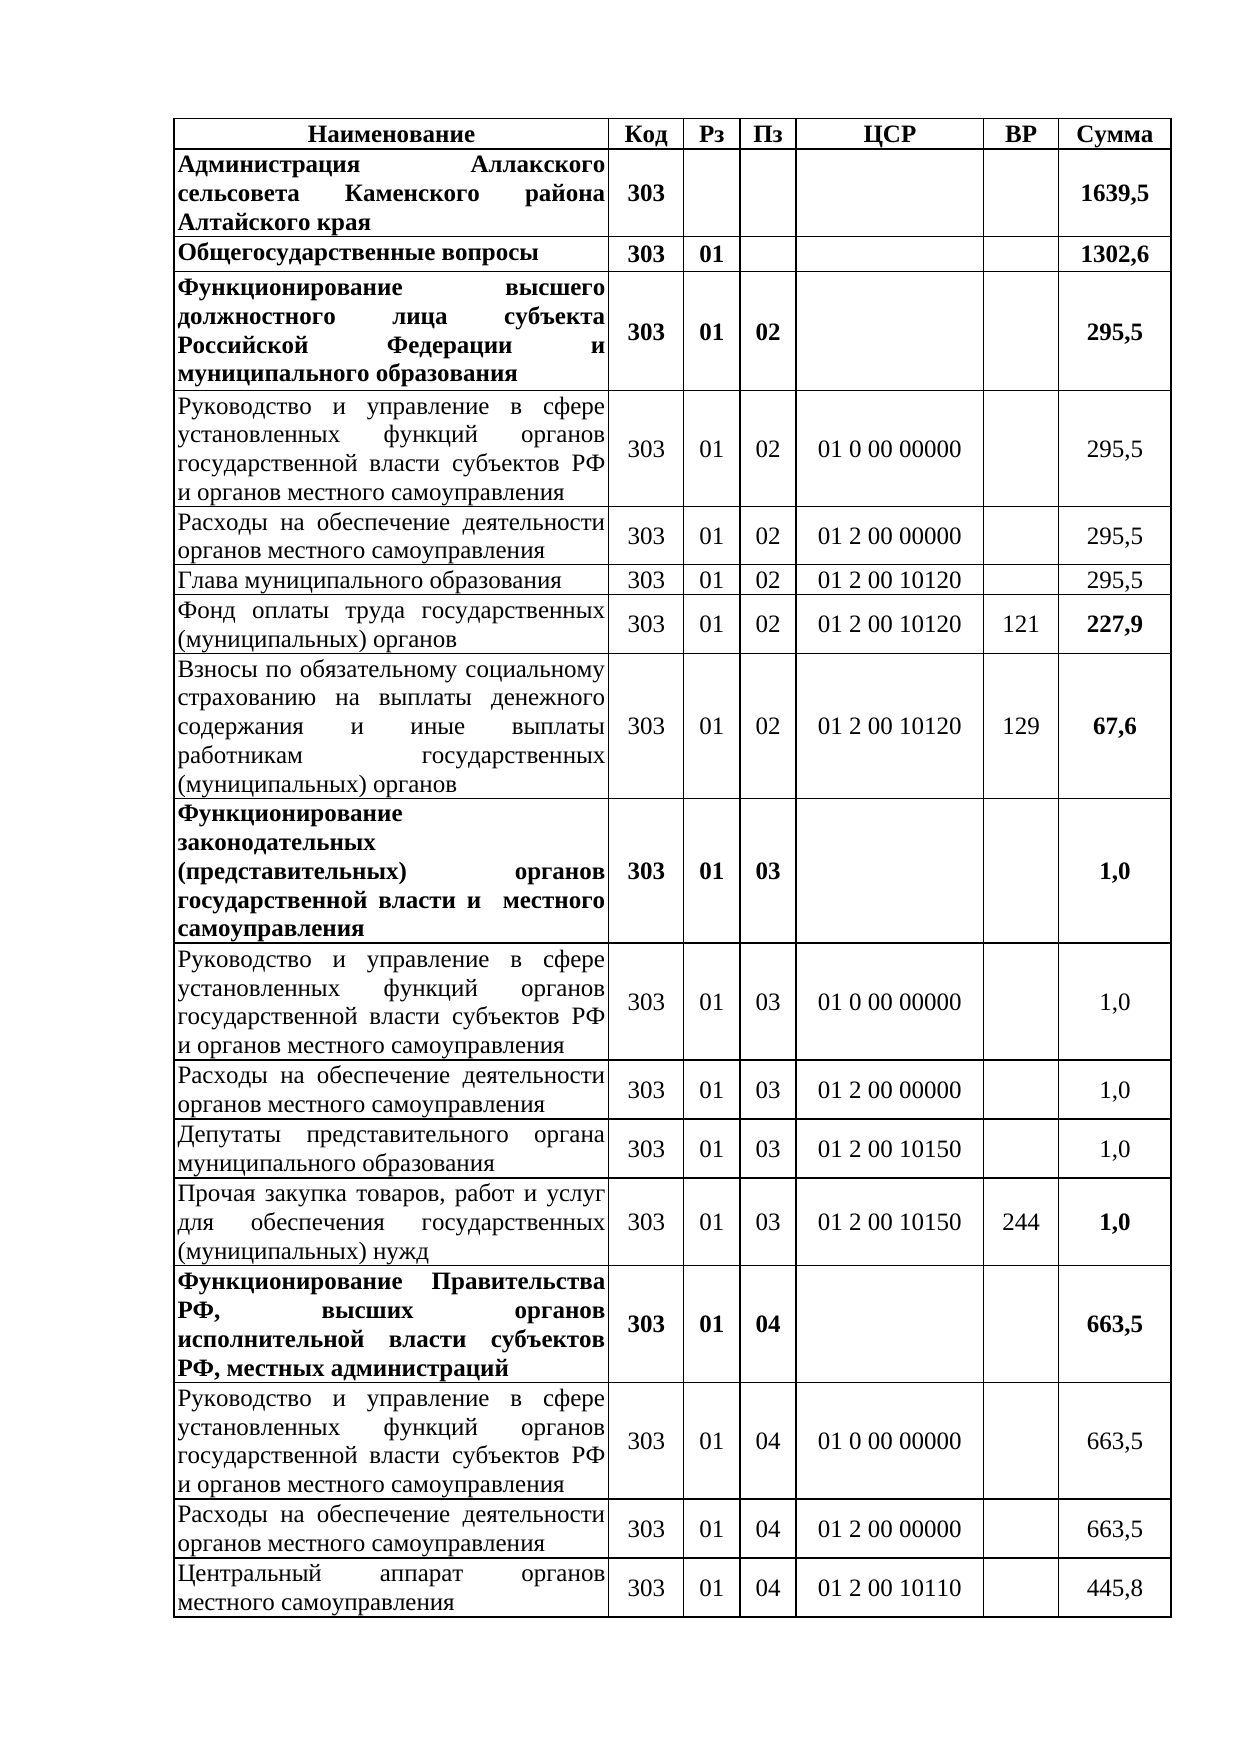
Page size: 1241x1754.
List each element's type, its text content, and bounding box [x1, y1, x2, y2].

table_cell 295,5 [1059, 565, 1170, 594]
table_cell 01 [684, 565, 739, 594]
table_cell [984, 1061, 1058, 1118]
table_cell Центральный аппарат органов местного самоуправления [175, 1559, 608, 1616]
table_cell 1,0 [1059, 1179, 1170, 1265]
table_cell 01 2 00 00000 [797, 1500, 983, 1557]
table_header Рз [684, 119, 739, 148]
table_cell 01 [684, 944, 739, 1059]
table_cell 295,5 [1059, 391, 1170, 506]
table_cell 663,5 [1059, 1266, 1170, 1381]
table_cell 1,0 [1059, 799, 1170, 942]
table_cell 303 [609, 391, 683, 506]
table_cell Администрация Аллакского сельсовета Каменского района Алтайского края [175, 150, 608, 236]
table_cell 121 [984, 595, 1058, 653]
table_cell Расходы на обеспечение деятельности органов местного самоуправления [175, 1500, 608, 1557]
table_cell Расходы на обеспечение деятельности органов местного самоуправления [175, 1061, 608, 1118]
table_cell 01 2 00 00000 [797, 1061, 983, 1118]
table_cell 01 [684, 654, 739, 797]
table_cell [984, 1383, 1058, 1498]
table_cell 02 [741, 391, 795, 506]
table_cell 04 [741, 1383, 795, 1498]
table_cell Функционирование Правительства РФ, высших органов исполнительной власти субъектов РФ, местных администраций [175, 1266, 608, 1381]
table_cell 303 [609, 1179, 683, 1265]
table_header ЦСР [797, 119, 983, 148]
table_cell 295,5 [1059, 272, 1170, 390]
table_cell [984, 1500, 1058, 1557]
table_cell 01 [684, 1266, 739, 1381]
table_cell 02 [741, 654, 795, 797]
table_cell 129 [984, 654, 1058, 797]
table_cell [741, 150, 795, 236]
table_cell 03 [741, 944, 795, 1059]
table_cell 01 2 00 10150 [797, 1120, 983, 1177]
table_cell 1,0 [1059, 1120, 1170, 1177]
table_cell [741, 237, 795, 271]
table_cell 303 [609, 565, 683, 594]
table_cell 04 [741, 1500, 795, 1557]
table_cell [797, 799, 983, 942]
table_cell 02 [741, 507, 795, 564]
table_cell 1302,6 [1059, 237, 1170, 271]
table_cell 03 [741, 799, 795, 942]
table_cell [984, 391, 1058, 506]
table_cell [797, 237, 983, 271]
table_cell 303 [609, 237, 683, 271]
table_cell 01 [684, 1120, 739, 1177]
table_header Наименование [175, 119, 608, 148]
table_cell 01 [684, 1179, 739, 1265]
table_cell 303 [609, 150, 683, 236]
table_cell [984, 507, 1058, 564]
table_cell Руководство и управление в сфере установленных функций органов государственной власти субъектов РФ и органов местного самоуправления [175, 391, 608, 506]
table_cell 303 [609, 507, 683, 564]
table_cell 244 [984, 1179, 1058, 1265]
table_cell Глава муниципального образования [175, 565, 608, 594]
table_cell Взносы по обязательному социальному страхованию на выплаты денежного содержания и иные выплаты работникам государственных (муниципальных) органов [175, 654, 608, 797]
table_header Код [609, 119, 683, 148]
table_cell 303 [609, 1559, 683, 1616]
table_cell Руководство и управление в сфере установленных функций органов государственной власти субъектов РФ и органов местного самоуправления [175, 1383, 608, 1498]
table_cell 01 [684, 507, 739, 564]
table_cell 03 [741, 1061, 795, 1118]
table_cell 02 [741, 565, 795, 594]
table_cell [984, 1559, 1058, 1616]
table_cell 303 [609, 272, 683, 390]
table_cell Руководство и управление в сфере установленных функций органов государственной власти субъектов РФ и органов местного самоуправления [175, 944, 608, 1059]
table_cell 01 [684, 1383, 739, 1498]
table_cell 01 2 00 10120 [797, 654, 983, 797]
table_cell 01 2 00 10150 [797, 1179, 983, 1265]
table_cell Прочая закупка товаров, работ и услуг для обеспечения государственных (муниципальных) нужд [175, 1179, 608, 1265]
table_cell [984, 565, 1058, 594]
table_cell 303 [609, 1061, 683, 1118]
table_cell 303 [609, 654, 683, 797]
table_header Пз [741, 119, 795, 148]
table_cell Депутаты представительного органа муниципального образования [175, 1120, 608, 1177]
table_cell 01 [684, 237, 739, 271]
table_cell 01 [684, 1559, 739, 1616]
table_cell 01 [684, 272, 739, 390]
table_cell [984, 1120, 1058, 1177]
table_cell 1,0 [1059, 1061, 1170, 1118]
table_cell 227,9 [1059, 595, 1170, 653]
table_cell 04 [741, 1266, 795, 1381]
table_cell 01 [684, 1061, 739, 1118]
table_cell [684, 150, 739, 236]
table_cell [797, 1266, 983, 1381]
table_cell 01 [684, 595, 739, 653]
table_cell 303 [609, 799, 683, 942]
table_cell 1639,5 [1059, 150, 1170, 236]
table_cell Расходы на обеспечение деятельности органов местного самоуправления [175, 507, 608, 564]
table_cell 67,6 [1059, 654, 1170, 797]
table_cell Общегосударственные вопросы [175, 237, 608, 271]
table_cell 663,5 [1059, 1383, 1170, 1498]
table_cell [984, 944, 1058, 1059]
table_cell 01 0 00 00000 [797, 1383, 983, 1498]
table_cell [984, 799, 1058, 942]
table_cell 01 [684, 391, 739, 506]
table_header ВР [984, 119, 1058, 148]
table_cell 303 [609, 1120, 683, 1177]
table_cell Функционирование высшего должностного лица субъекта Российской Федерации и муниципального образования [175, 272, 608, 390]
table_cell 303 [609, 1383, 683, 1498]
table_cell 303 [609, 595, 683, 653]
table_cell 02 [741, 272, 795, 390]
table_cell 01 2 00 00000 [797, 507, 983, 564]
table_cell 01 [684, 1500, 739, 1557]
table_header Сумма [1059, 119, 1170, 148]
table_cell 295,5 [1059, 507, 1170, 564]
table_cell 303 [609, 1500, 683, 1557]
table_cell 01 2 00 10110 [797, 1559, 983, 1616]
table_cell 03 [741, 1120, 795, 1177]
table_cell [797, 150, 983, 236]
table_cell [797, 272, 983, 390]
table_cell 01 2 00 10120 [797, 565, 983, 594]
table_cell 303 [609, 1266, 683, 1381]
table_cell [984, 1266, 1058, 1381]
table_cell 04 [741, 1559, 795, 1616]
table_cell 663,5 [1059, 1500, 1170, 1557]
table_cell 01 0 00 00000 [797, 944, 983, 1059]
table_cell Фонд оплаты труда государственных (муниципальных) органов [175, 595, 608, 653]
table_cell [984, 272, 1058, 390]
table_cell 303 [609, 944, 683, 1059]
table_cell 03 [741, 1179, 795, 1265]
table_cell Функционирование законодательных (представительных) органов государственной власти и местного самоуправления [175, 799, 608, 942]
table_cell 02 [741, 595, 795, 653]
table_cell [984, 237, 1058, 271]
table_cell 445,8 [1059, 1559, 1170, 1616]
table_cell 01 2 00 10120 [797, 595, 983, 653]
table_cell [984, 150, 1058, 236]
table_cell 01 [684, 799, 739, 942]
table_cell 1,0 [1059, 944, 1170, 1059]
table_cell 01 0 00 00000 [797, 391, 983, 506]
